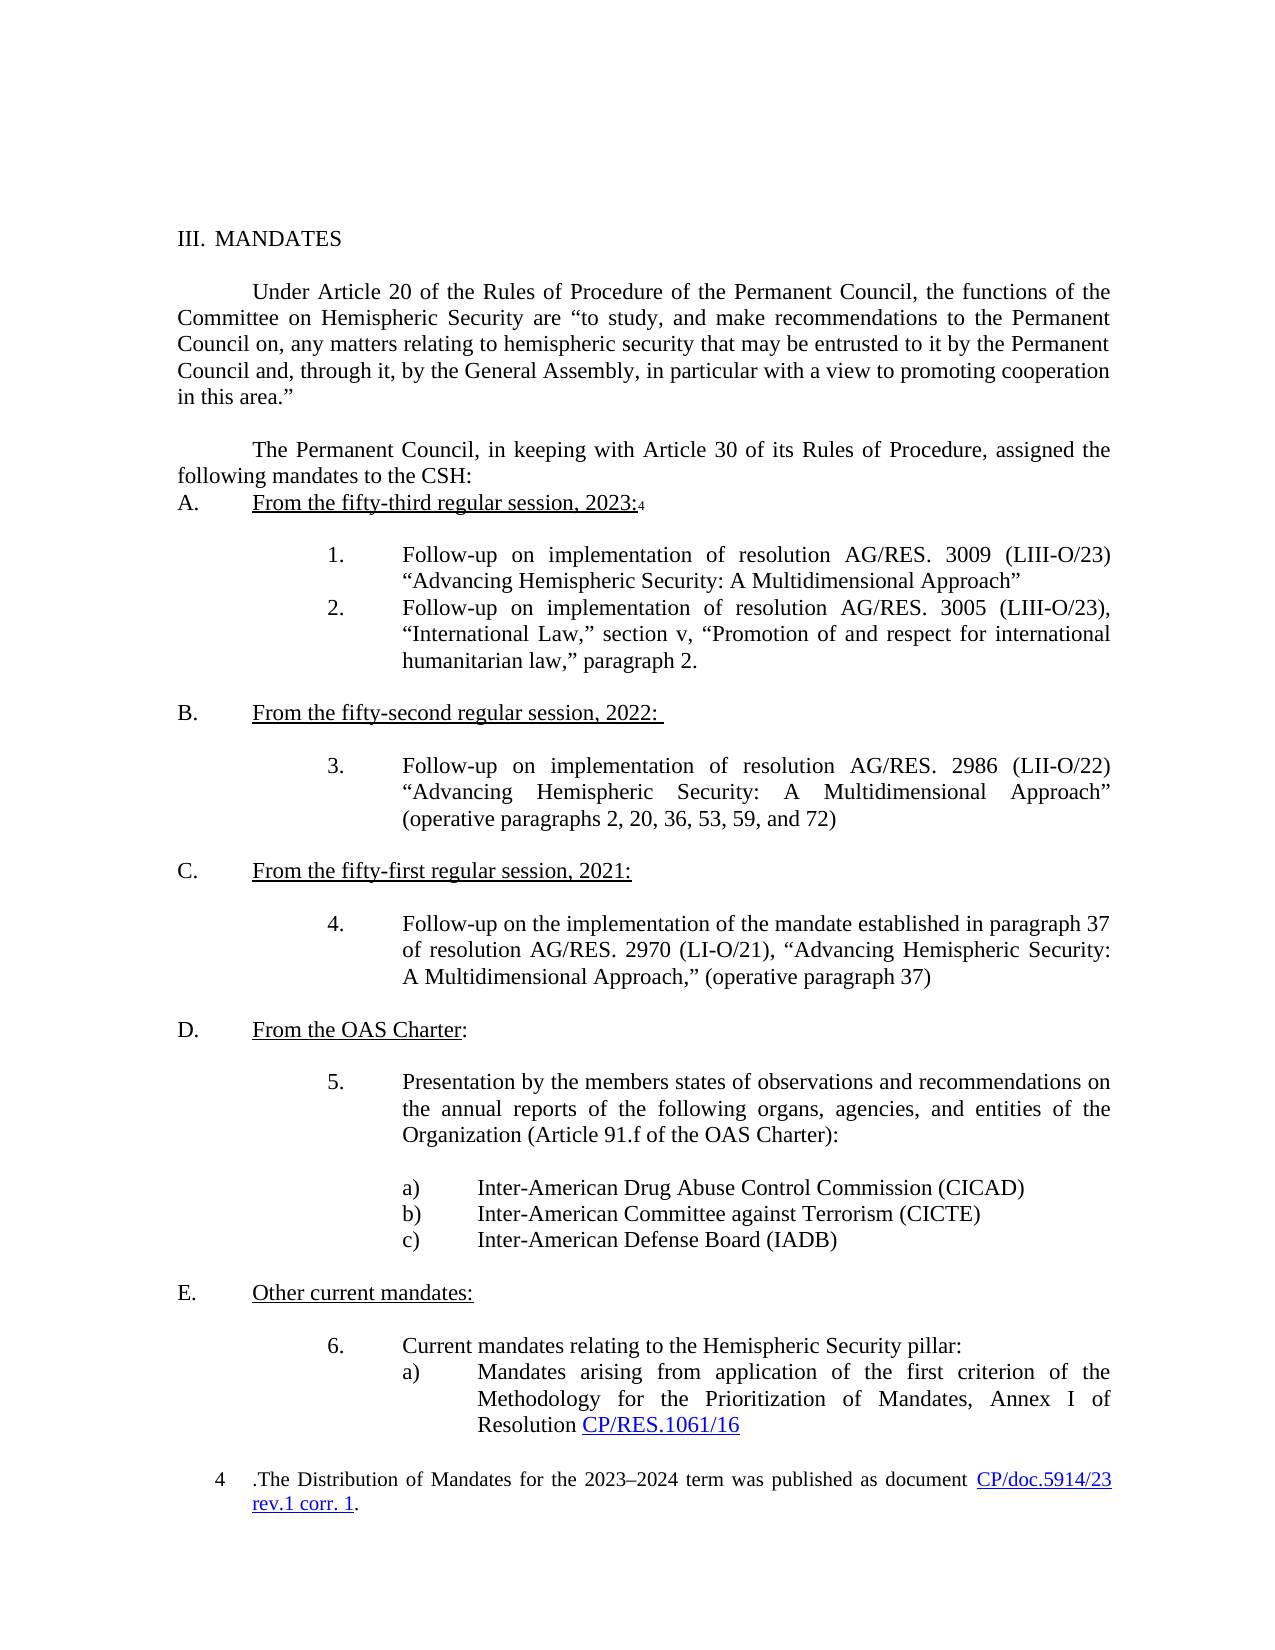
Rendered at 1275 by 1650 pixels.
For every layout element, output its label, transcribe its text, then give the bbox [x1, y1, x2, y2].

list Follow-up on implementation of resolution AG/RES. 3009 (LIII-O/23) “Advancing Hemispheric Security: A Multidimensional Approach” [327, 541, 1111, 594]
list MANDATES [177, 225, 1111, 251]
list Mandates arising from application of the first criterion of the Methodology for the Prioritization of Mandates, Annex I of Resolution CP/RES.1061/16 [402, 1358, 1111, 1437]
list From the fifty-first regular session, 2021: [177, 857, 1111, 884]
list From the fifty-third regular session, 2023: [177, 488, 1111, 515]
list Inter-American Defense Board (IADB) [402, 1226, 1111, 1253]
list Inter-American Drug Abuse Control Commission (CICAD) [402, 1174, 1111, 1200]
list From the fifty-second regular session, 2022: [177, 699, 1111, 726]
list Follow-up on the implementation of the mandate established in paragraph 37 of resolution AG/RES. 2970 (LI-O/21), “Advancing Hemispheric Security: A Multidimensional Approach,” (operative paragraph 37) [327, 910, 1111, 989]
list Current mandates relating to the Hemispheric Security pillar: [327, 1332, 1111, 1358]
list Follow-up on implementation of resolution AG/RES. 3005 (LIII-O/23), “International Law,” section v, “Promotion of and respect for international humanitarian law,” paragraph 2. [327, 594, 1111, 673]
list Inter-American Committee against Terrorism (CICTE) [402, 1200, 1111, 1226]
text The Permanent Council, in keeping with Article 30 of its Rules of Procedure, assigned the following mandates to the CSH: [177, 436, 1111, 488]
title Other current mandates: [177, 1279, 1111, 1306]
text Under Article 20 of the Rules of Procedure of the Permanent Council, the functions of the Committee on Hemispheric Security are “to study, and make recommendations to the Permanent Council on, any matters relating to hemispheric security that may be entrusted to it by the Permanent Council and, through it, by the General Assembly, in particular with a view to promoting cooperation in this area.” [177, 278, 1111, 409]
list From the OAS Charter: [177, 1016, 1111, 1042]
list Presentation by the members states of observations and recommendations on the annual reports of the following organs, agencies, and entities of the Organization (Article 91.f of the OAS Charter): [327, 1068, 1111, 1147]
list Follow-up on implementation of resolution AG/RES. 2986 (LII-O/22) “Advancing Hemispheric Security: A Multidimensional Approach” (operative paragraphs 2, 20, 36, 53, 59, and 72) [327, 752, 1111, 831]
